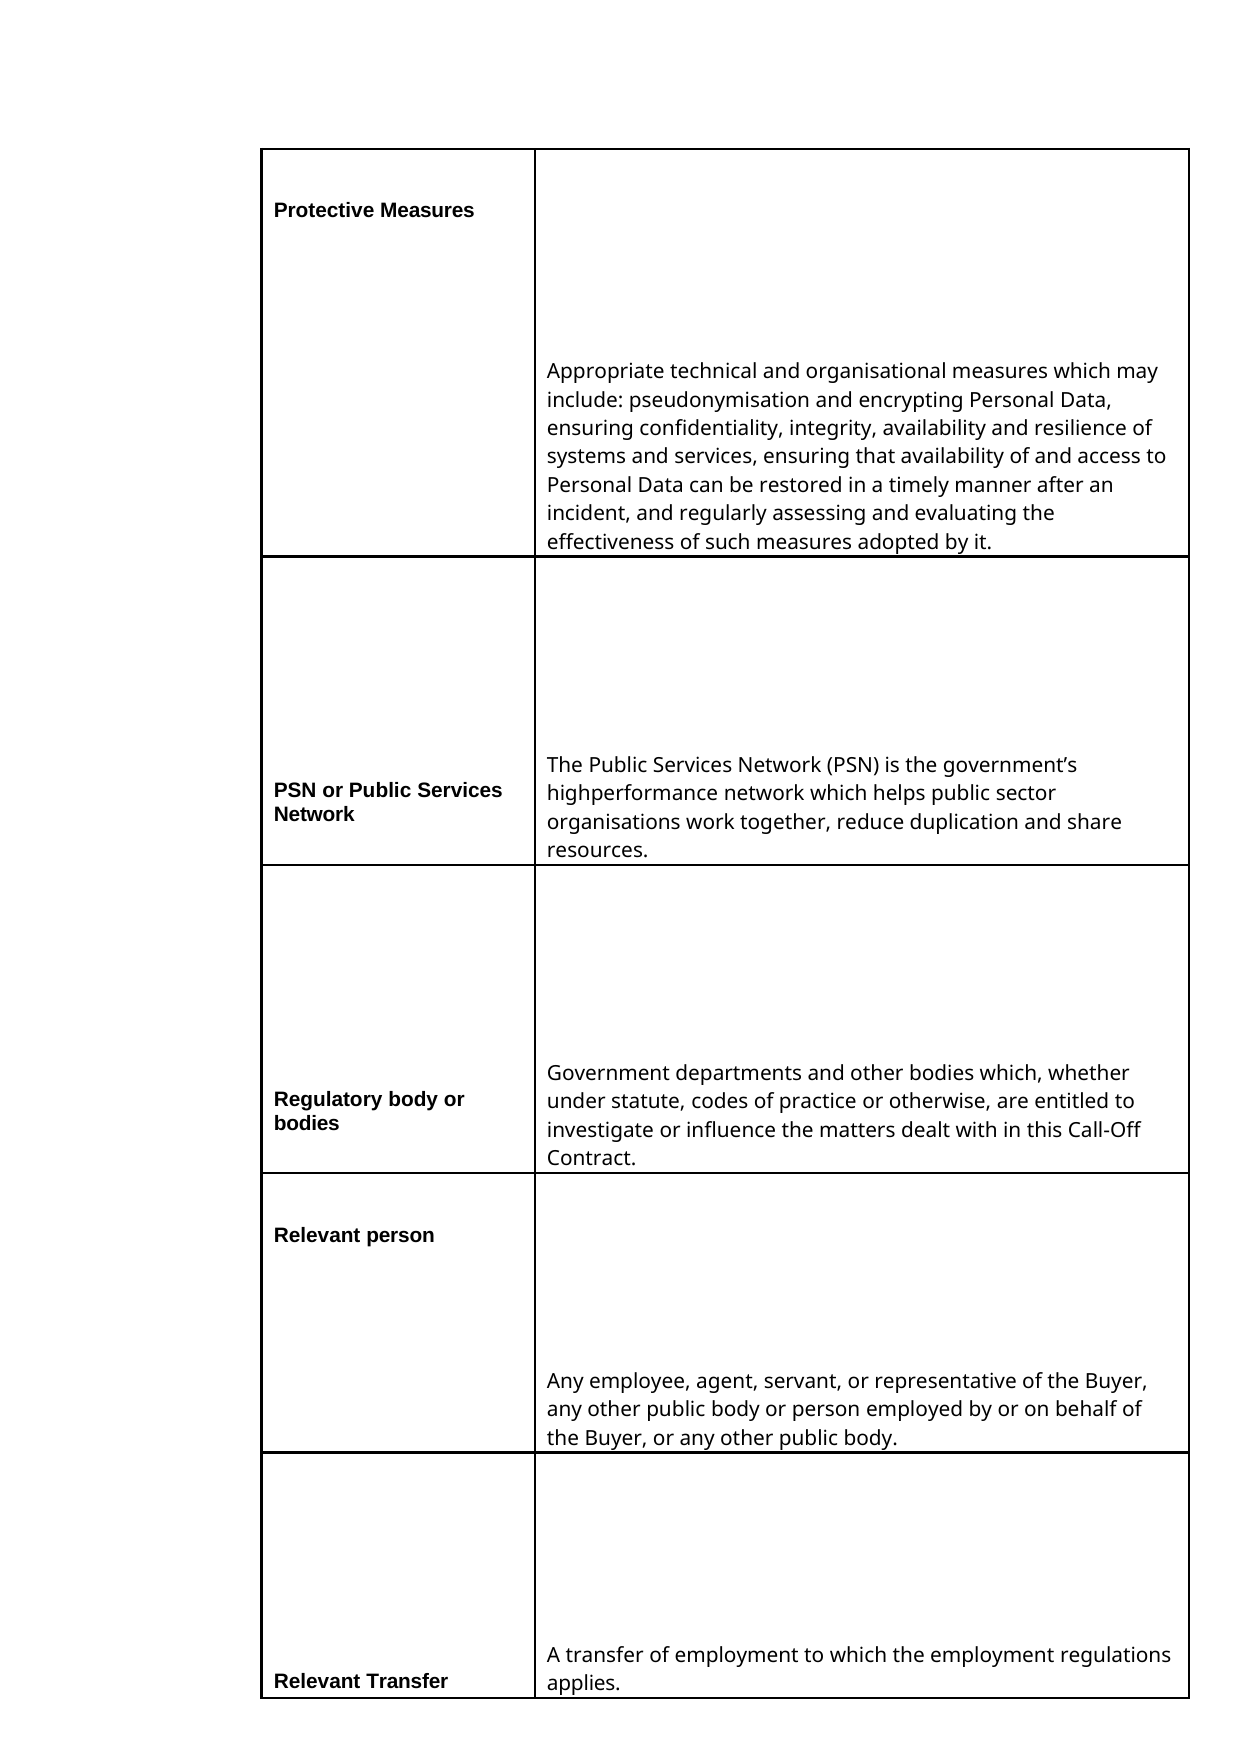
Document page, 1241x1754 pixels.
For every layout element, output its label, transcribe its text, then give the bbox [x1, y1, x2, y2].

table_cell Relevant Transfer [263, 1454, 534, 1697]
table_header Appropriate technical and organisational measures which may include: pseudonymisation and encrypting Personal Data, ensuring confidentiality, integrity, availability and resilience of systems and services, ensuring that availability of and access to Personal Data can be restored in a timely manner after an incident, and regularly assessing and evaluating the effectiveness of such measures adopted by it. [536, 150, 1188, 555]
table_cell Government departments and other bodies which, whether under statute, codes of practice or otherwise, are entitled to investigate or influence the matters dealt with in this Call-Off Contract. [536, 866, 1188, 1172]
table_cell Any employee, agent, servant, or representative of the Buyer, any other public body or person employed by or on behalf of the Buyer, or any other public body. [536, 1174, 1188, 1451]
table_cell The Public Services Network (PSN) is the government’s highperformance network which helps public sector organisations work together, reduce duplication and share resources. [536, 558, 1188, 864]
table_header Protective Measures [263, 150, 534, 555]
table_cell Regulatory body or bodies [263, 866, 534, 1172]
table_cell PSN or Public Services Network [263, 558, 534, 864]
table_cell Relevant person [263, 1174, 534, 1451]
table_cell A transfer of employment to which the employment regulations applies. [536, 1454, 1188, 1697]
